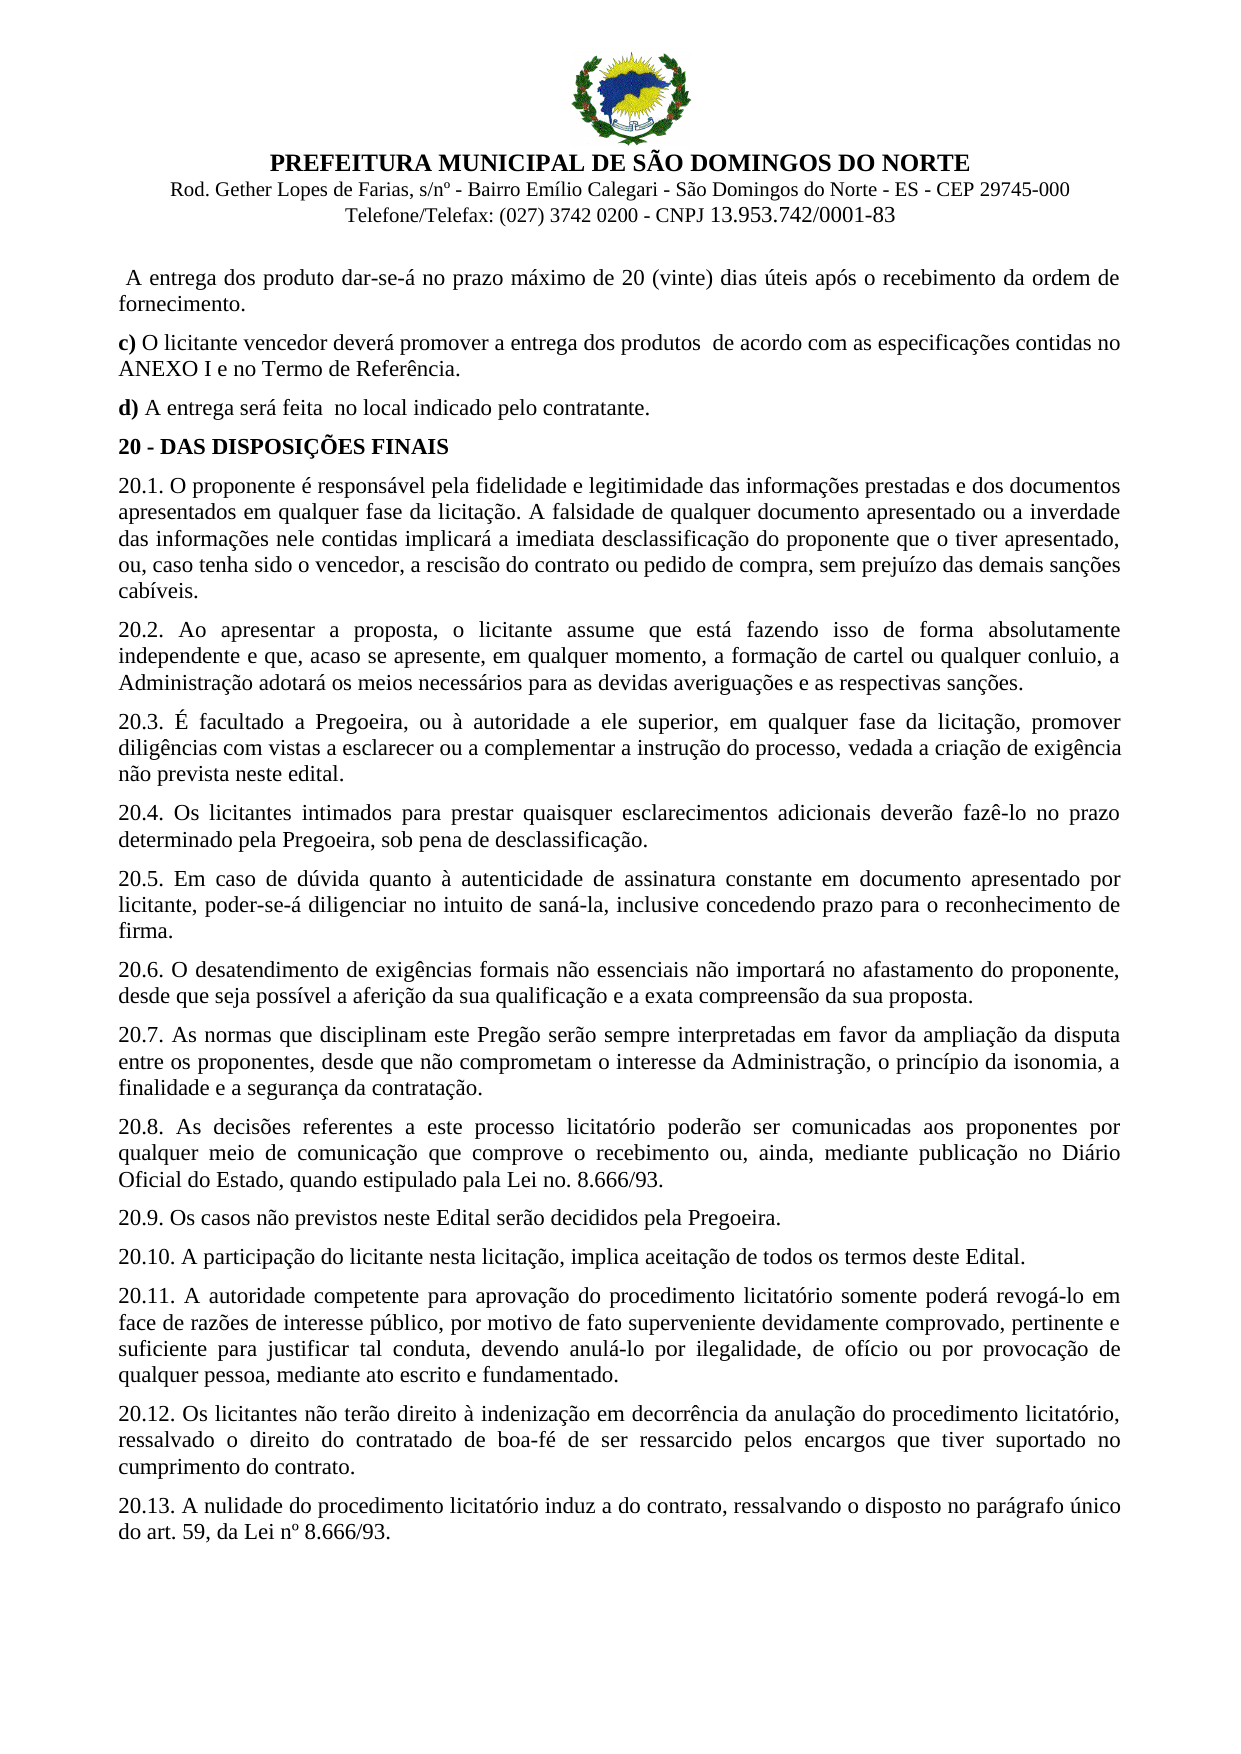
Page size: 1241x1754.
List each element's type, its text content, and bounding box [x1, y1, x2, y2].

text 20.12. Os licitantes não terão direito à indenização em decorrência da anulação do procedimento licitatório, ressalvado o direito do contratado de boa-fé de ser ressarcido pelos encargos que tiver suportado no cumprimento do contrato. [118, 1400, 1122, 1479]
text A entrega dos produto dar-se-á no prazo máximo de 20 (vinte) dias úteis após o recebimento da ordem de fornecimento. [118, 264, 1122, 317]
picture [570, 51, 693, 150]
text c) O licitante vencedor deverá promover a entrega dos produtos de acordo com as especificações contidas no ANEXO I e no Termo de Referência. [118, 329, 1122, 382]
text 20.13. A nulidade do procedimento licitatório induz a do contrato, ressalvando o disposto no parágrafo único do art. 59, da Lei nº 8.666/93. [118, 1492, 1122, 1544]
text 20.3. É facultado a Pregoeira, ou à autoridade a ele superior, em qualquer fase da licitação, promover diligências com vistas a esclarecer ou a complementar a instrução do processo, vedada a criação de exigência não prevista neste edital. [118, 708, 1122, 787]
text 20 - DAS DISPOSIÇÕES FINAIS [118, 433, 1122, 459]
text 20.6. O desatendimento de exigências formais não essenciais não importará no afastamento do proponente, desde que seja possível a aferição da sua qualificação e a exata compreensão da sua proposta. [118, 956, 1122, 1009]
text 20.8. As decisões referentes a este processo licitatório poderão ser comunicadas aos proponentes por qualquer meio de comunicação que comprove o recebimento ou, ainda, mediante publicação no Diário Oficial do Estado, quando estipulado pala Lei no. 8.666/93. [118, 1113, 1122, 1192]
text 20.4. Os licitantes intimados para prestar quaisquer esclarecimentos adicionais deverão fazê-lo no prazo determinado pela Pregoeira, sob pena de desclassificação. [118, 799, 1122, 852]
text 20.11. A autoridade competente para aprovação do procedimento licitatório somente poderá revogá-lo em face de razões de interesse público, por motivo de fato superveniente devidamente comprovado, pertinente e suficiente para justificar tal conduta, devendo anulá-lo por ilegalidade, de ofício ou por provocação de qualquer pessoa, mediante ato escrito e fundamentado. [118, 1282, 1122, 1388]
text d) A entrega será feita no local indicado pelo contratante. [118, 394, 1122, 421]
text 20.1. O proponente é responsável pela fidelidade e legitimidade das informações prestadas e dos documentos apresentados em qualquer fase da licitação. A falsidade de qualquer documento apresentado ou a inverdade das informações nele contidas implicará a imediata desclassificação do proponente que o tiver apresentado, ou, caso tenha sido o vencedor, a rescisão do contrato ou pedido de compra, sem prejuízo das demais sanções cabíveis. [118, 472, 1122, 604]
text 20.7. As normas que disciplinam este Pregão serão sempre interpretadas em favor da ampliação da disputa entre os proponentes, desde que não comprometam o interesse da Administração, o princípio da isonomia, a finalidade e a segurança da contratação. [118, 1021, 1122, 1100]
text 20.5. Em caso de dúvida quanto à autenticidade de assinatura constante em documento apresentado por licitante, poder-se-á diligenciar no intuito de saná-la, inclusive concedendo prazo para o reconhecimento de firma. [118, 864, 1122, 944]
text 20.9. Os casos não previstos neste Edital serão decididos pela Pregoeira. [118, 1204, 1122, 1231]
text 20.10. A participação do licitante nesta licitação, implica aceitação de todos os termos deste Edital. [118, 1243, 1122, 1270]
text 20.2. Ao apresentar a proposta, o licitante assume que está fazendo isso de forma absolutamente independente e que, acaso se apresente, em qualquer momento, a formação de cartel ou qualquer conluio, a Administração adotará os meios necessários para as devidas averiguações e as respectivas sanções. [118, 616, 1122, 695]
